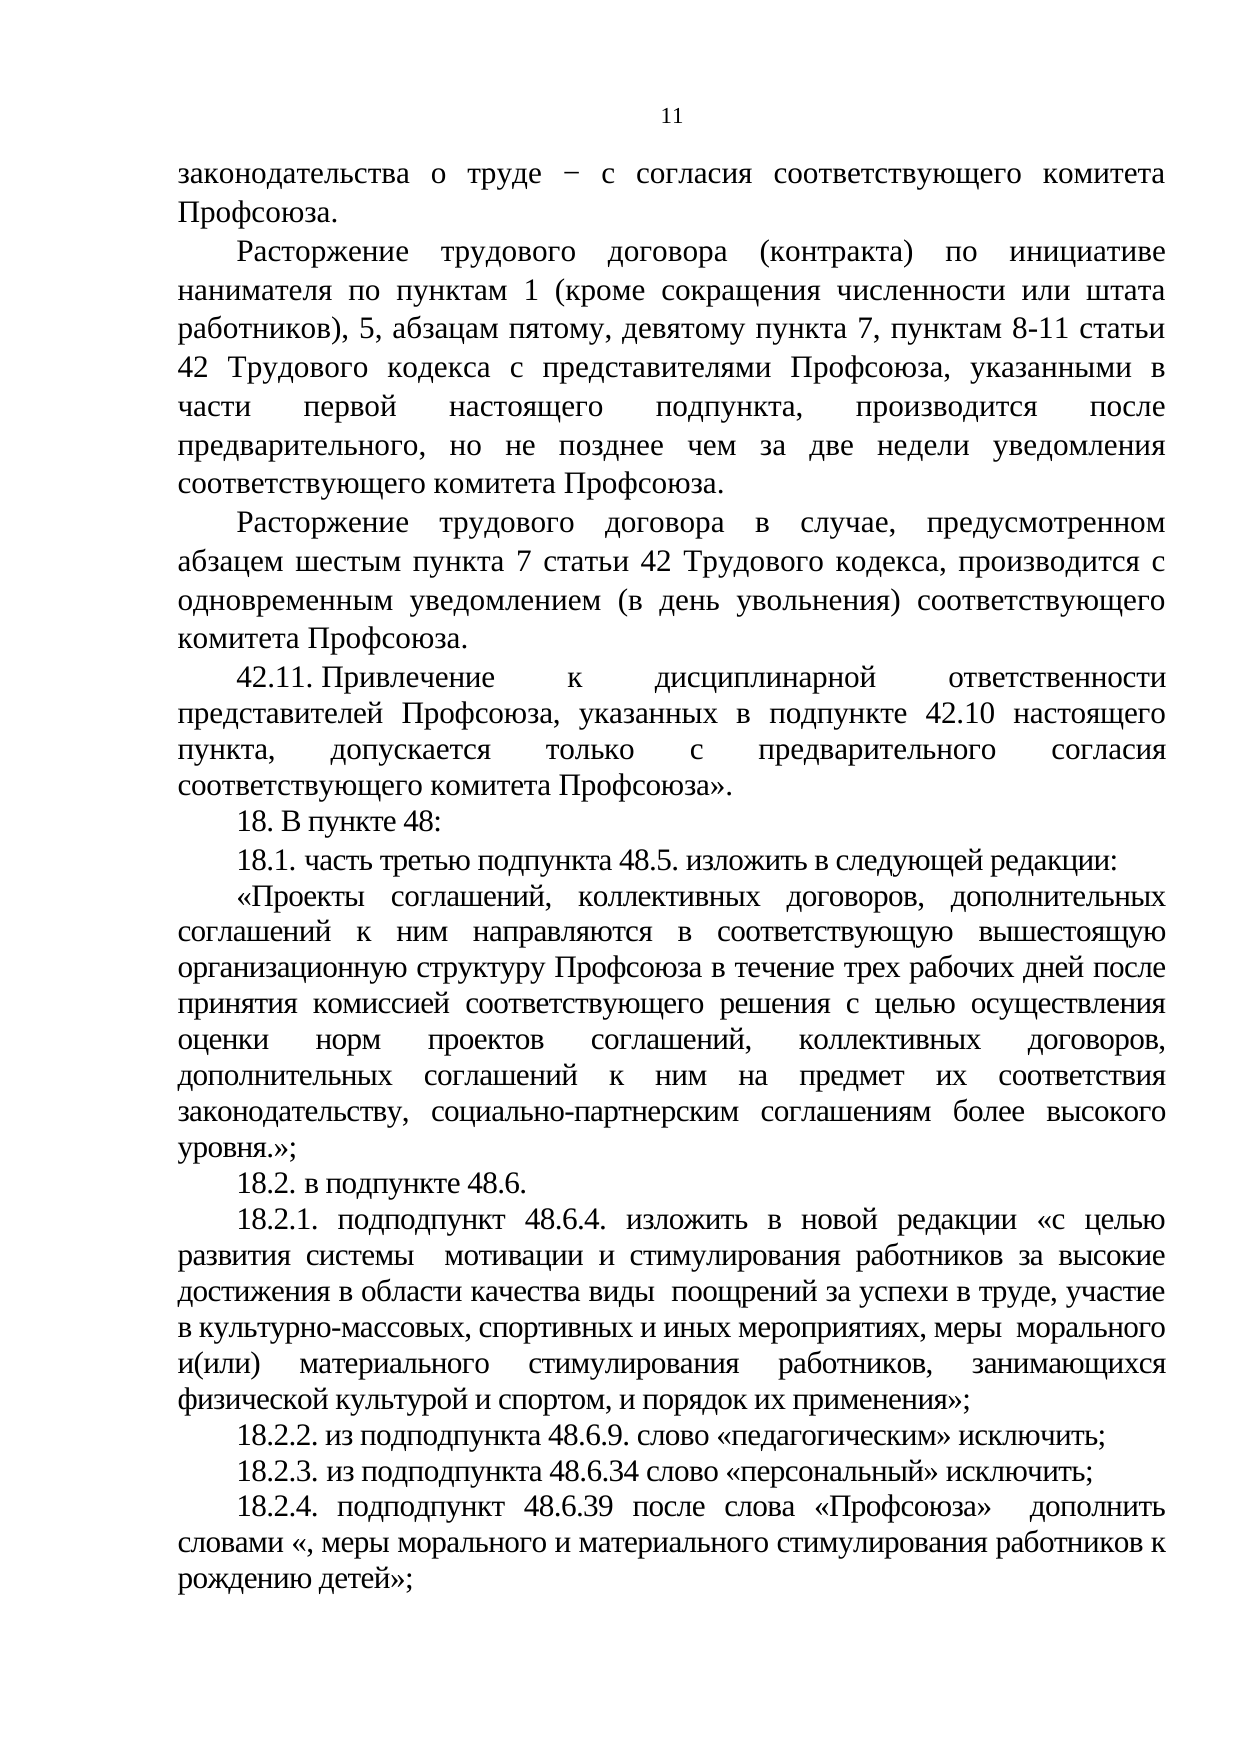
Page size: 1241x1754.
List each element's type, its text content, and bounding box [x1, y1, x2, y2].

text Расторжение трудового договора (контракта) по инициативе нанимателя по пунктам 1 (кроме сокращения численности или штата работников), 5, абзацам пятому, девятому пункта 7, пунктам 8-11 статьи 42 Трудового кодекса с представителями Профсоюза, указанными в части первой настоящего подпункта, производится после предварительного, но не позднее чем за две недели уведомления соответствующего комитета Профсоюза. [177, 232, 1167, 501]
text 18. В пункте 48: [177, 802, 1167, 838]
text 18.2.3. из подподпункта 48.6.34 слово «персональный» исключить; [177, 1452, 1167, 1488]
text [177, 154, 1167, 229]
text 18.2.2. из подподпункта 48.6.9. слово «педагогическим» исключить; [177, 1416, 1167, 1452]
text 18.2. в подпункте 48.6. [177, 1164, 1167, 1200]
text 18.2.4. подподпункт 48.6.39 после слова «Профсоюза» дополнить словами «, меры морального и материального стимулирования работников к рождению детей»; [177, 1488, 1167, 1596]
text Расторжение трудового договора в случае, предусмотренном абзацем шестым пункта 7 статьи 42 Трудового кодекса, производится с одновременным уведомлением (в день увольнения) соответствующего комитета Профсоюза. [177, 503, 1167, 656]
text «Проекты соглашений, коллективных договоров, дополнительных соглашений к ним направляются в соответствующую вышестоящую организационную структуру Профсоюза в течение трех рабочих дней после принятия комиссией соответствующего решения с целью осуществления оценки норм проектов соглашений, коллективных договоров, дополнительных соглашений к ним на предмет их соответствия законодательству, социально-партнерским соглашениям более высокого уровня.»; [177, 877, 1167, 1164]
text 18.2.1. подподпункт 48.6.4. изложить в новой редакции «с целью развития системы мотивации и стимулирования работников за высокие достижения в области качества виды поощрений за успехи в труде, участие в культурно-массовых, спортивных и иных мероприятиях, меры морального и(или) материального стимулирования работников, занимающихся физической культурой и спортом, и порядок их применения»; [177, 1200, 1167, 1416]
text 18.1. часть третью подпункта 48.5. изложить в следующей редакции: [177, 841, 1167, 877]
text 42.11. Привлечение к дисциплинарной ответственности представителей Профсоюза, указанных в подпункте 42.10 настоящего пункта, допускается только с предварительного согласия соответствующего комитета Профсоюза». [177, 658, 1167, 802]
